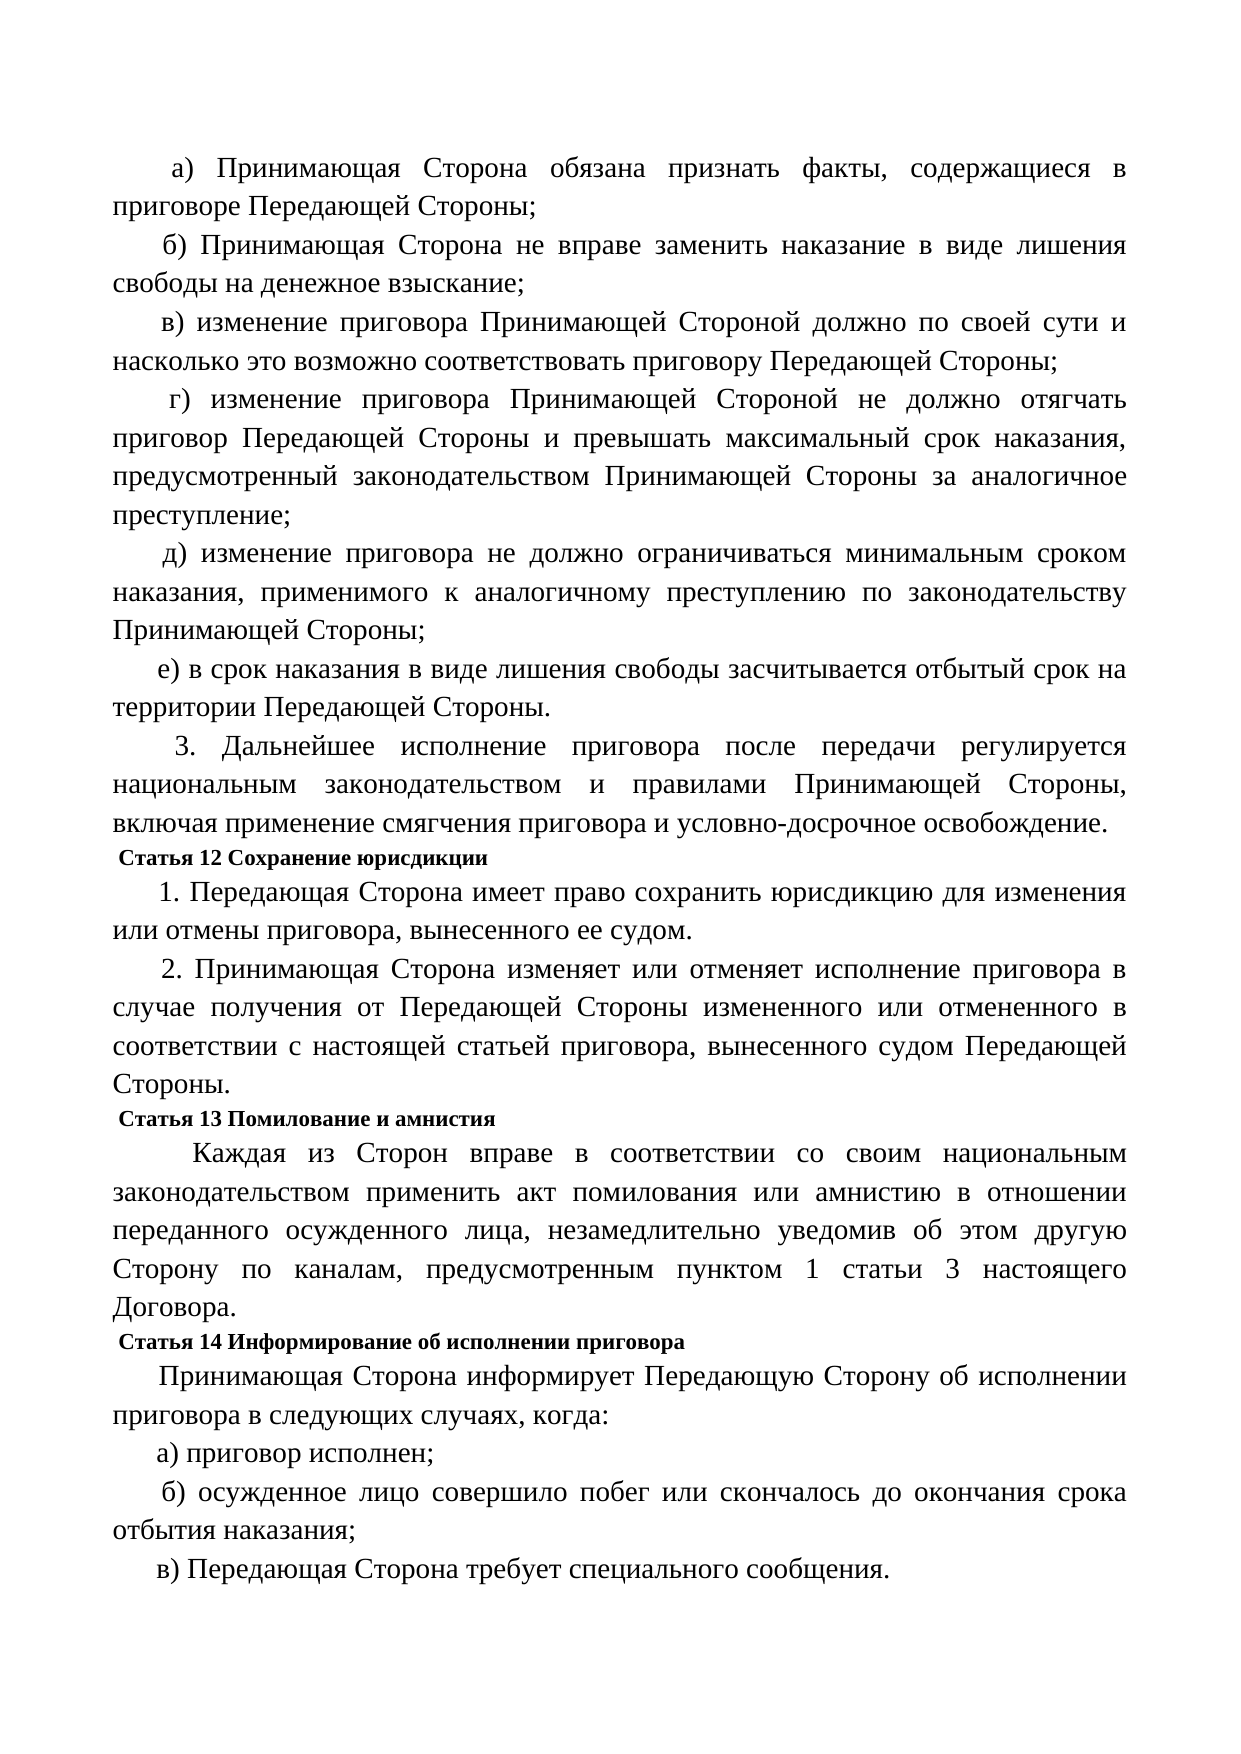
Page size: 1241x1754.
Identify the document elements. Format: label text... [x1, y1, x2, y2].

text в) Передающая Сторона требует специального сообщения. [112, 1551, 1128, 1584]
text е) в срок наказания в виде лишения свободы засчитывается отбытый срок на территории Передающей Стороны. [112, 651, 1128, 723]
text 3. Дальнейшее исполнение приговора после передачи регулируется национальным законодательством и правилами Принимающей Стороны, включая применение смягчения приговора и условно-досрочное освобождение. [112, 728, 1128, 839]
text Принимающая Сторона информирует Передающую Сторону об исполнении приговора в следующих случаях, когда: [112, 1358, 1128, 1430]
text Статья 12 Сохранение юрисдикции [112, 844, 1128, 870]
text а) Принимающая Сторона обязана признать факты, содержащиеся в приговоре Передающей Стороны; [112, 150, 1128, 222]
text в) изменение приговора Принимающей Стороной должно по своей сути и насколько это возможно соответствовать приговору Передающей Стороны; [112, 304, 1128, 376]
text 1. Передающая Сторона имеет право сохранить юрисдикцию для изменения или отмены приговора, вынесенного ее судом. [112, 874, 1128, 946]
text 2. Принимающая Сторона изменяет или отменяет исполнение приговора в случае получения от Передающей Стороны измененного или отмененного в соответствии с настоящей статьей приговора, вынесенного судом Передающей Стороны. [112, 951, 1128, 1100]
text а) приговор исполнен; [112, 1435, 1128, 1469]
text Статья 13 Помилование и амнистия [112, 1105, 1128, 1132]
text д) изменение приговора не должно ограничиваться минимальным сроком наказания, применимого к аналогичному преступлению по законодательству Принимающей Стороны; [112, 535, 1128, 646]
text Статья 14 Информирование об исполнении приговора [112, 1328, 1128, 1354]
text б) осужденное лицо совершило побег или скончалось до окончания срока отбытия наказания; [112, 1474, 1128, 1546]
text Каждая из Сторон вправе в соответствии со своим национальным законодательством применить акт помилования или амнистию в отношении переданного осужденного лица, незамедлительно уведомив об этом другую Сторону по каналам, предусмотренным пунктом 1 статьи 3 настоящего Договора. [112, 1135, 1128, 1323]
text б) Принимающая Сторона не вправе заменить наказание в виде лишения свободы на денежное взыскание; [112, 227, 1128, 299]
text г) изменение приговора Принимающей Стороной не должно отягчать приговор Передающей Стороны и превышать максимальный срок наказания, предусмотренный законодательством Принимающей Стороны за аналогичное преступление; [112, 381, 1128, 530]
